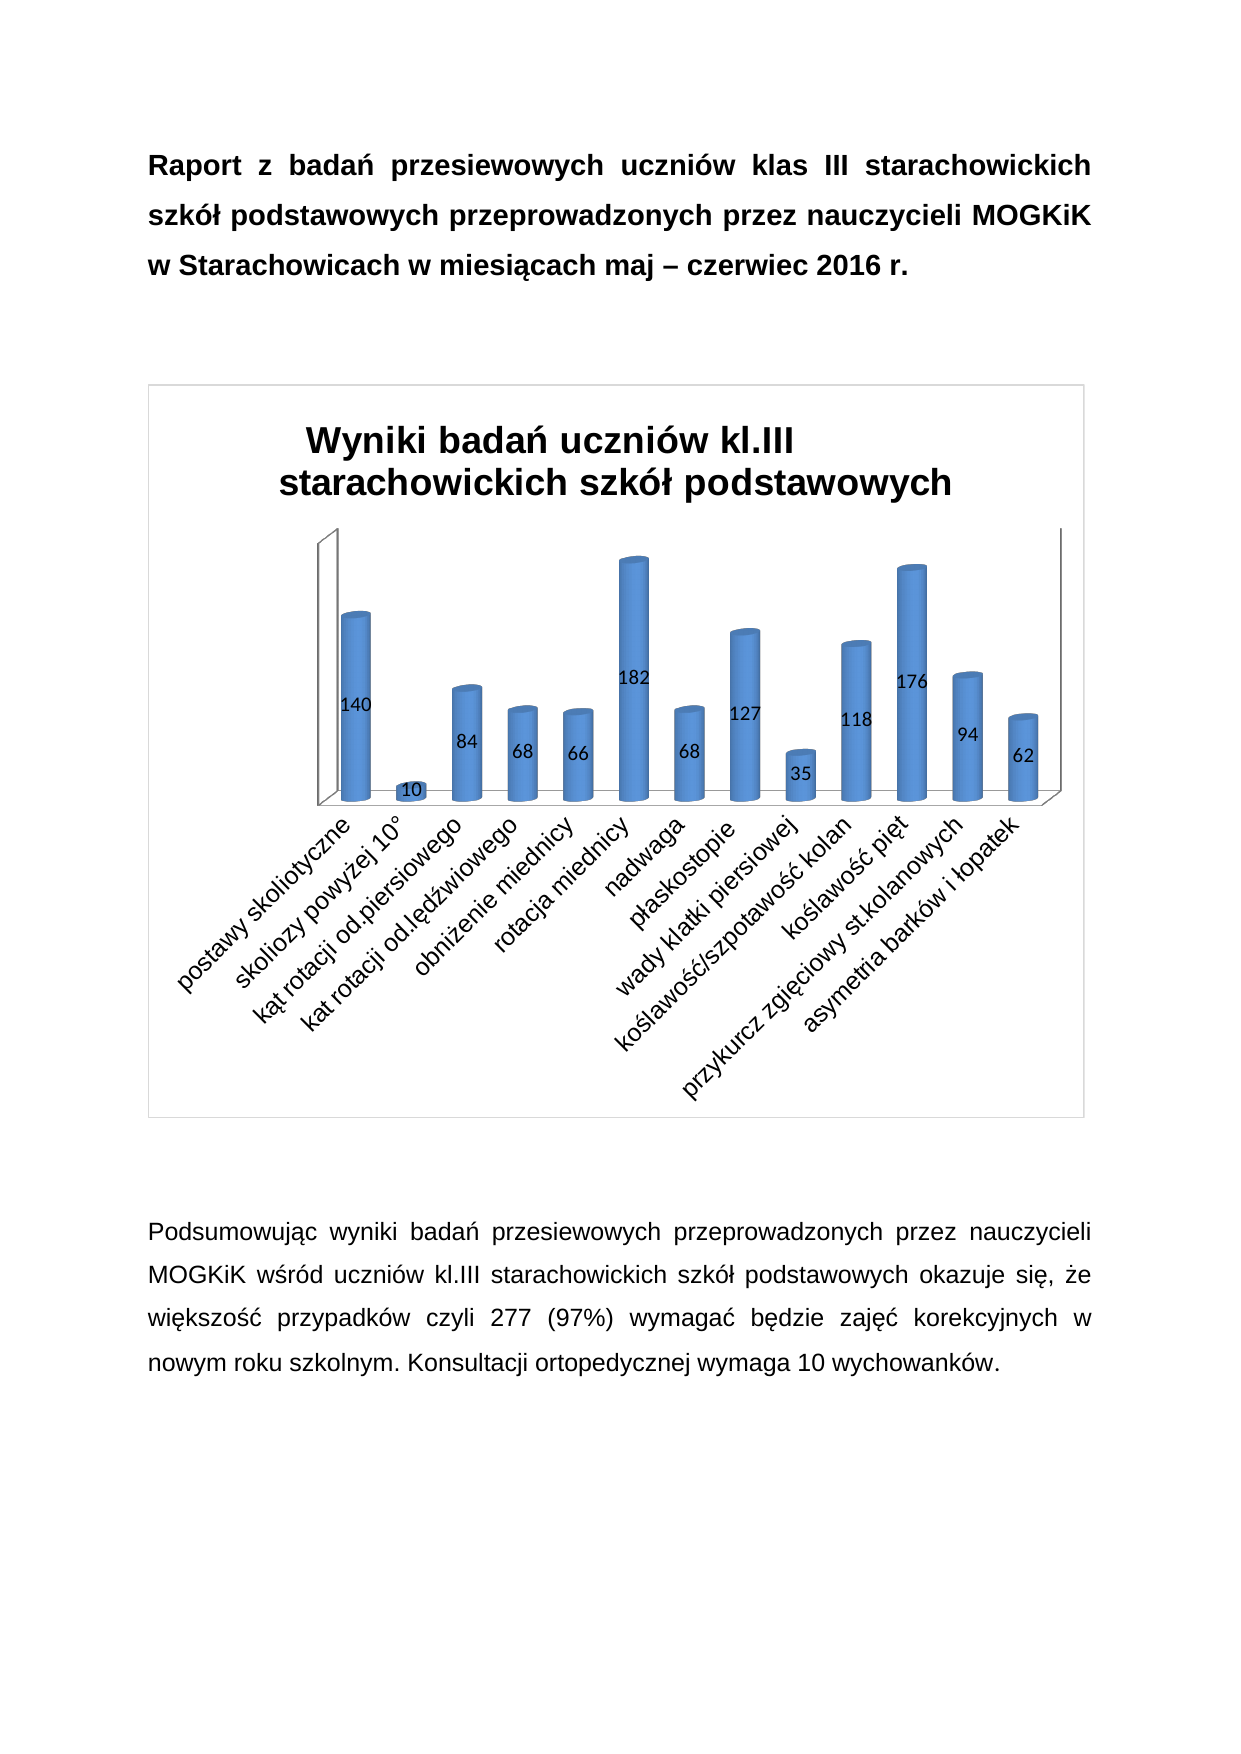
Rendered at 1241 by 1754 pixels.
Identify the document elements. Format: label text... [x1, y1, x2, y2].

text Podsumowując wyniki badań przesiewowych przeprowadzonych przez nauczycieli MOGKiK wśród uczniów kl.III starachowickich szkół podstawowych okazuje się, że większość przypadków czyli 277 (97%) wymagać będzie zajęć korekcyjnych w nowym roku szkolnym. Konsultacji ortopedycznej wymaga 10 wychowanków. [148, 1217, 1093, 1378]
text Raport z badań przesiewowych uczniów klas III starachowickich szkół podstawowych przeprowadzonych przez nauczycieli MOGKiK w Starachowicach w miesiącach maj – czerwiec 2016 r. [148, 148, 1093, 282]
